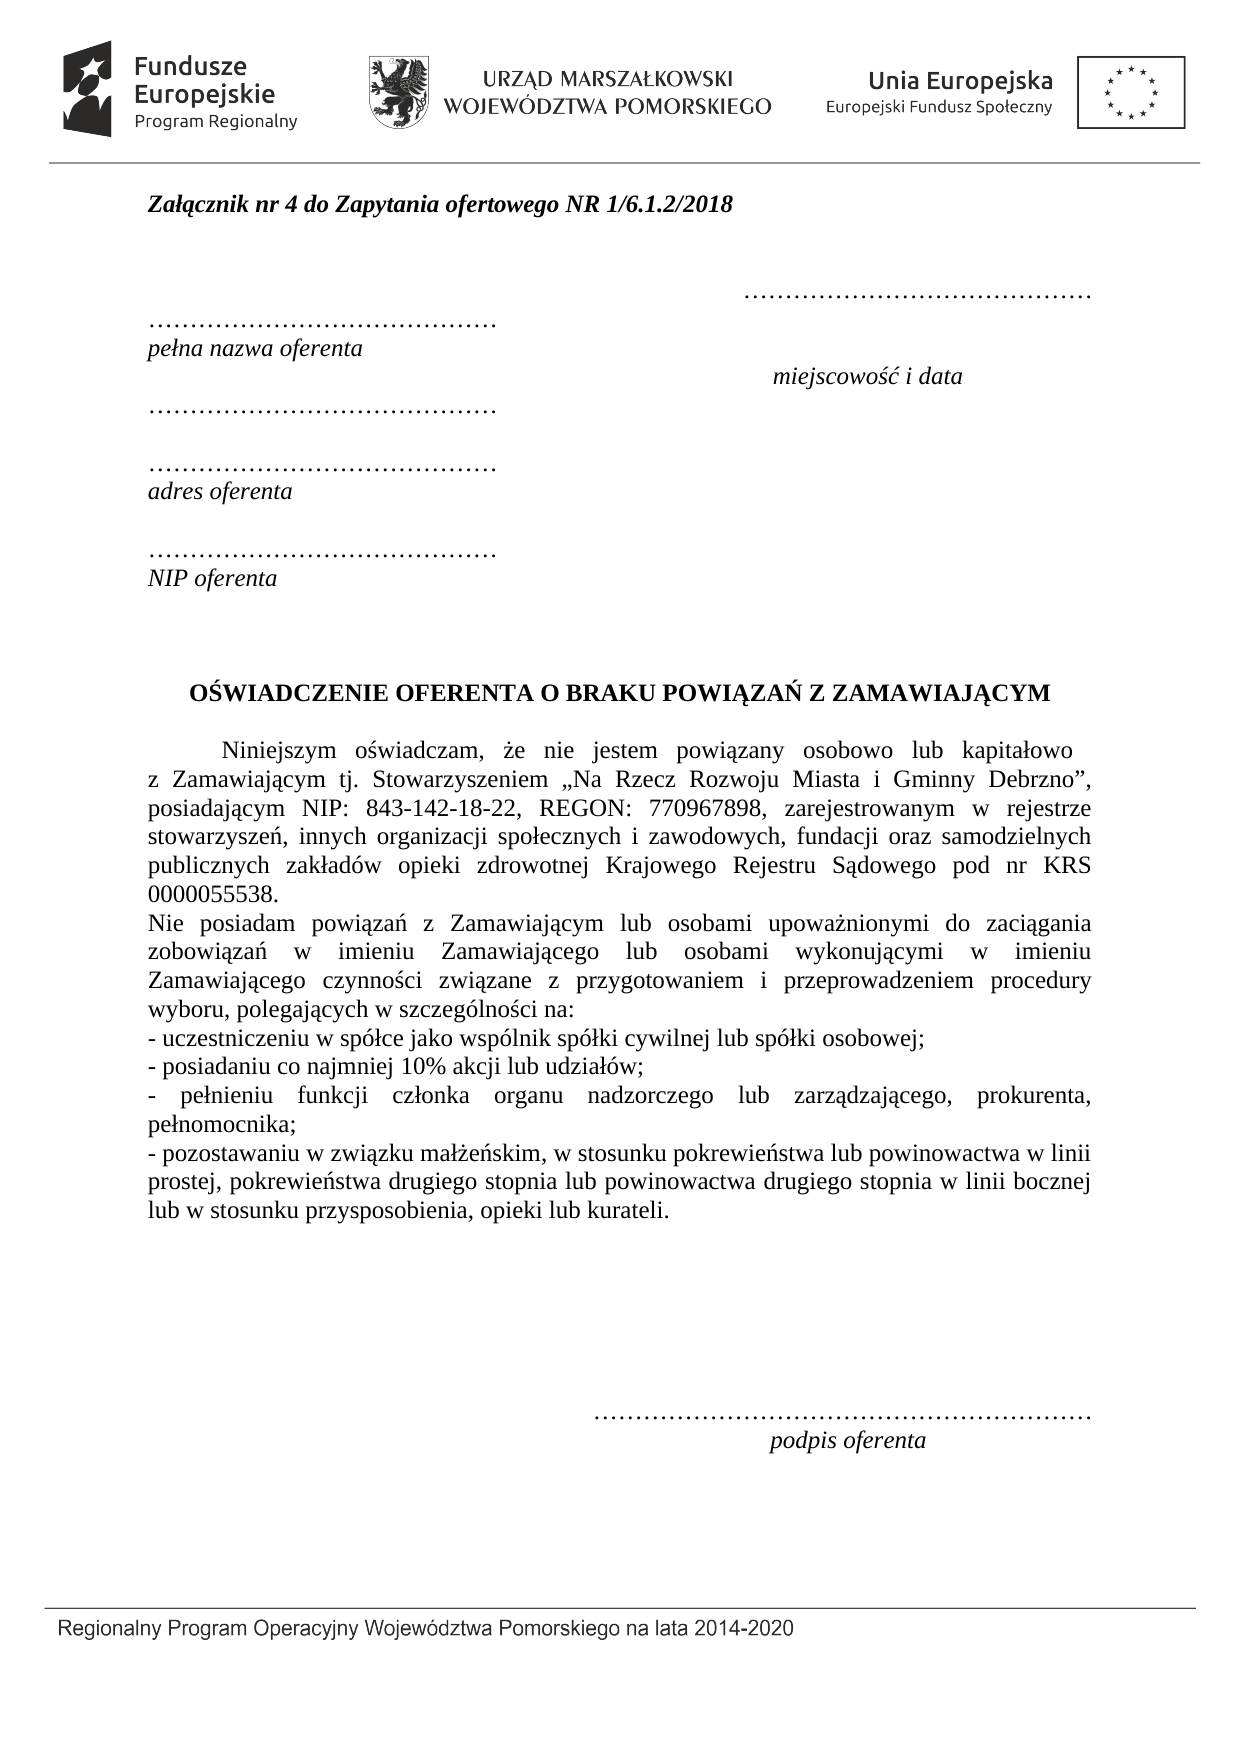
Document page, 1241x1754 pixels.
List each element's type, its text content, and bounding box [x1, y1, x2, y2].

text - posiadaniu co najmniej 10% akcji lub udziałów; [148, 1051, 1092, 1080]
text pełna nazwa oferenta [148, 333, 1092, 361]
text NIP oferenta [148, 563, 1092, 591]
text Niniejszym oświadczam, że nie jestem powiązany osobowo lub kapitałowo z Zamawiającym tj. Stowarzyszeniem „Na Rzecz Rozwoju Miasta i Gminny Debrzno”, posiadającym NIP: 843-142-18-22, REGON: 770967898, zarejestrowanym w rejestrze stowarzyszeń, innych organizacji społecznych i zawodowych, fundacji oraz samodzielnych publicznych zakładów opieki zdrowotnej Krajowego Rejestru Sądowego pod nr KRS 0000055538. [148, 735, 1092, 908]
text …………………………………… [148, 534, 1092, 563]
text adres oferenta [148, 476, 1092, 505]
text …………………………………… [148, 448, 1092, 476]
text - pozostawaniu w związku małżeńskim, w stosunku pokrewieństwa lub powinowactwa w linii prostej, pokrewieństwa drugiego stopnia lub powinowactwa drugiego stopnia w linii bocznej lub w stosunku przysposobienia, opieki lub kurateli. [148, 1138, 1092, 1224]
picture [48, 40, 1201, 164]
text - uczestniczeniu w spółce jako wspólnik spółki cywilnej lub spółki osobowej; [148, 1023, 1092, 1051]
text …………………………………… [148, 390, 1092, 419]
picture [44, 1607, 1197, 1640]
text - pełnieniu funkcji członka organu nadzorczego lub zarządzającego, prokurenta, pełnomocnika; [148, 1080, 1092, 1138]
text OŚWIADCZENIE OFERENTA O BRAKU POWIĄZAŃ Z ZAMAWIAJĄCYM [148, 678, 1092, 706]
text …………………………………… [148, 275, 1092, 304]
text …………………………………… [148, 304, 1092, 333]
text Załącznik nr 4 do Zapytania ofertowego NR 1/6.1.2/2018 [148, 189, 1092, 218]
text …………………………………………………… [148, 1396, 1092, 1425]
text podpis oferenta [148, 1425, 1092, 1454]
text miejscowość i data [148, 361, 1092, 390]
text Nie posiadam powiązań z Zamawiającym lub osobami upoważnionymi do zaciągania zobowiązań w imieniu Zamawiającego lub osobami wykonującymi w imieniu Zamawiającego czynności związane z przygotowaniem i przeprowadzeniem procedury wyboru, polegających w szczególności na: [148, 908, 1092, 1023]
